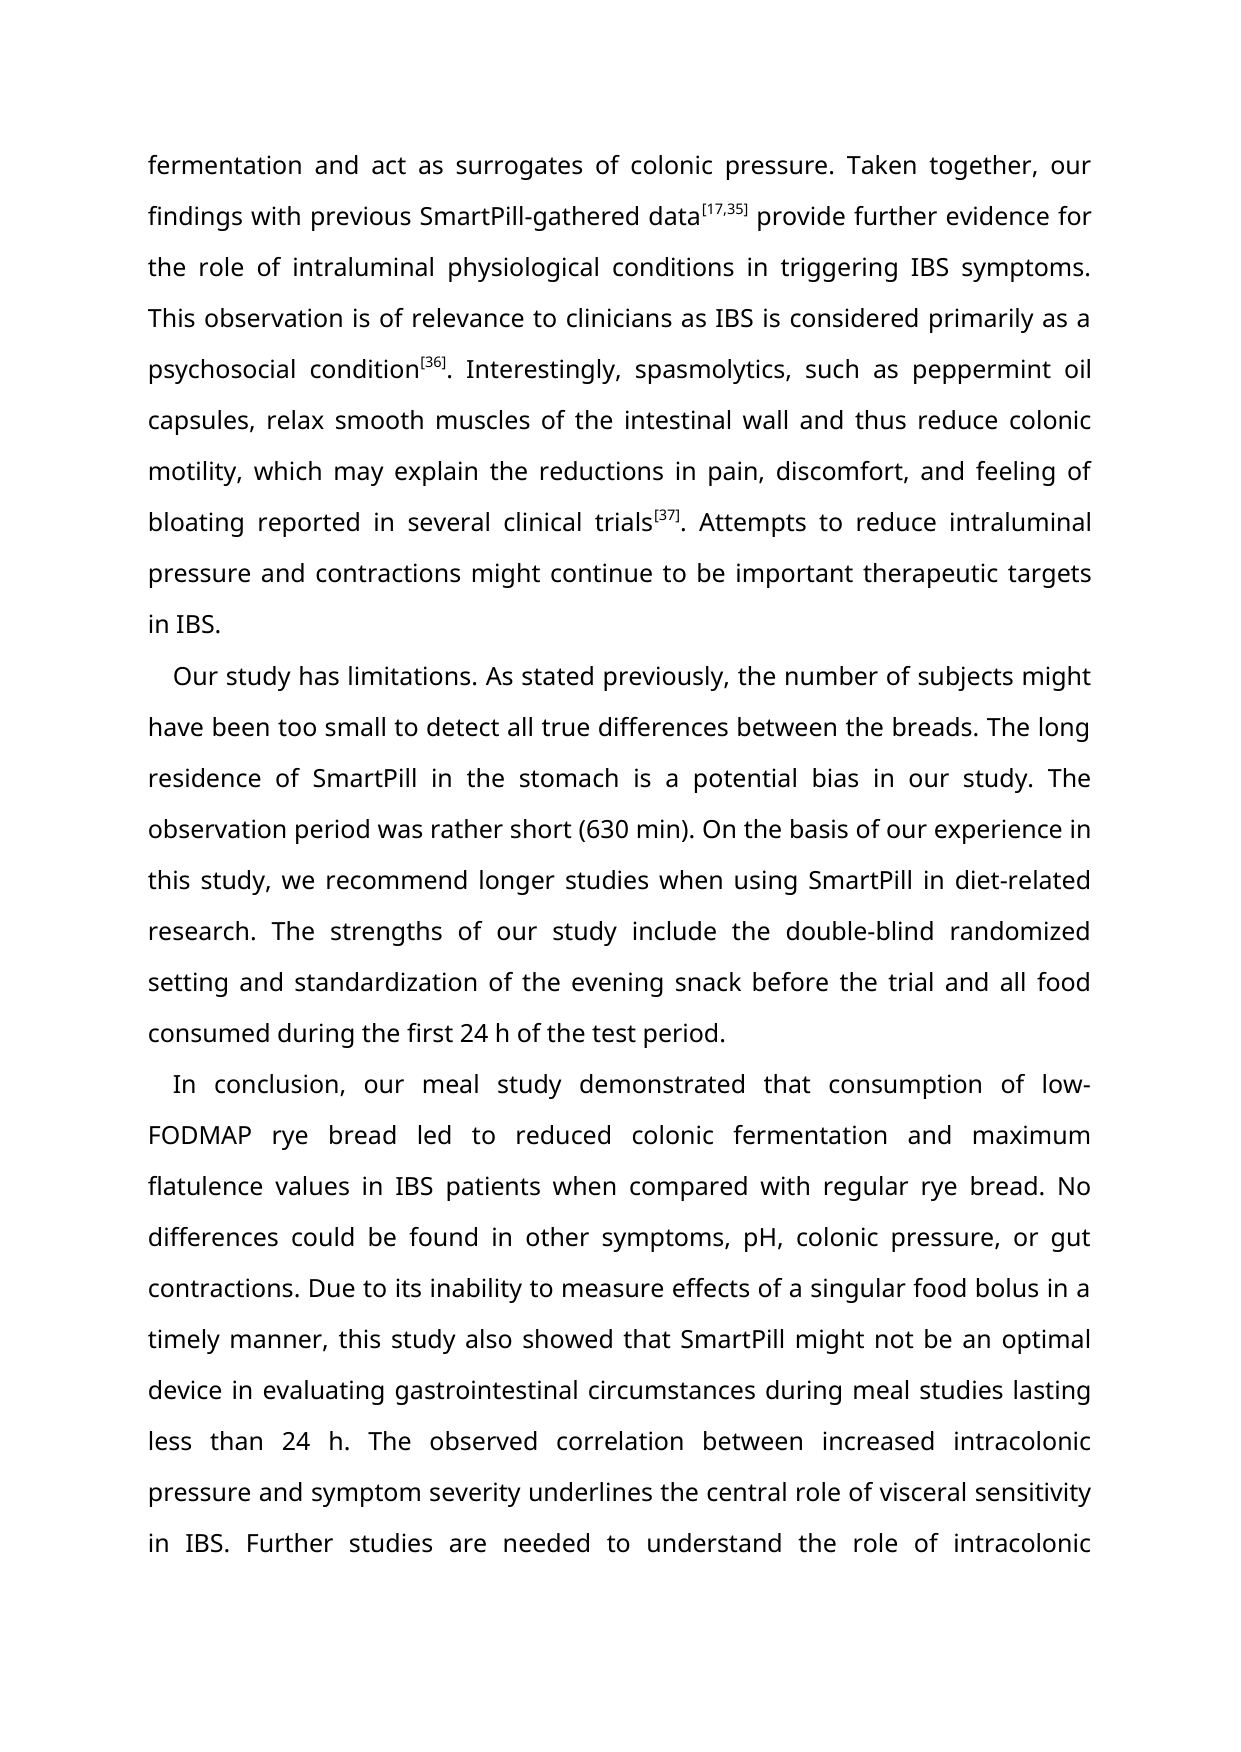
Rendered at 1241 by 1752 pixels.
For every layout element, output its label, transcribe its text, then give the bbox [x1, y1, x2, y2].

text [148, 1066, 1092, 1560]
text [148, 148, 1092, 641]
text Our study has limitations. As stated previously, the number of subjects might have been too small to detect all true differences between the breads. The long residence of SmartPill in the stomach is a potential bias in our study. The observation period was rather short (630 min). On the basis of our experience in this study, we recommend longer studies when using SmartPill in diet-related research. The strengths of our study include the double-blind randomized setting and standardization of the evening snack before the trial and all food consumed during the first 24 h of the test period. [148, 658, 1092, 1049]
